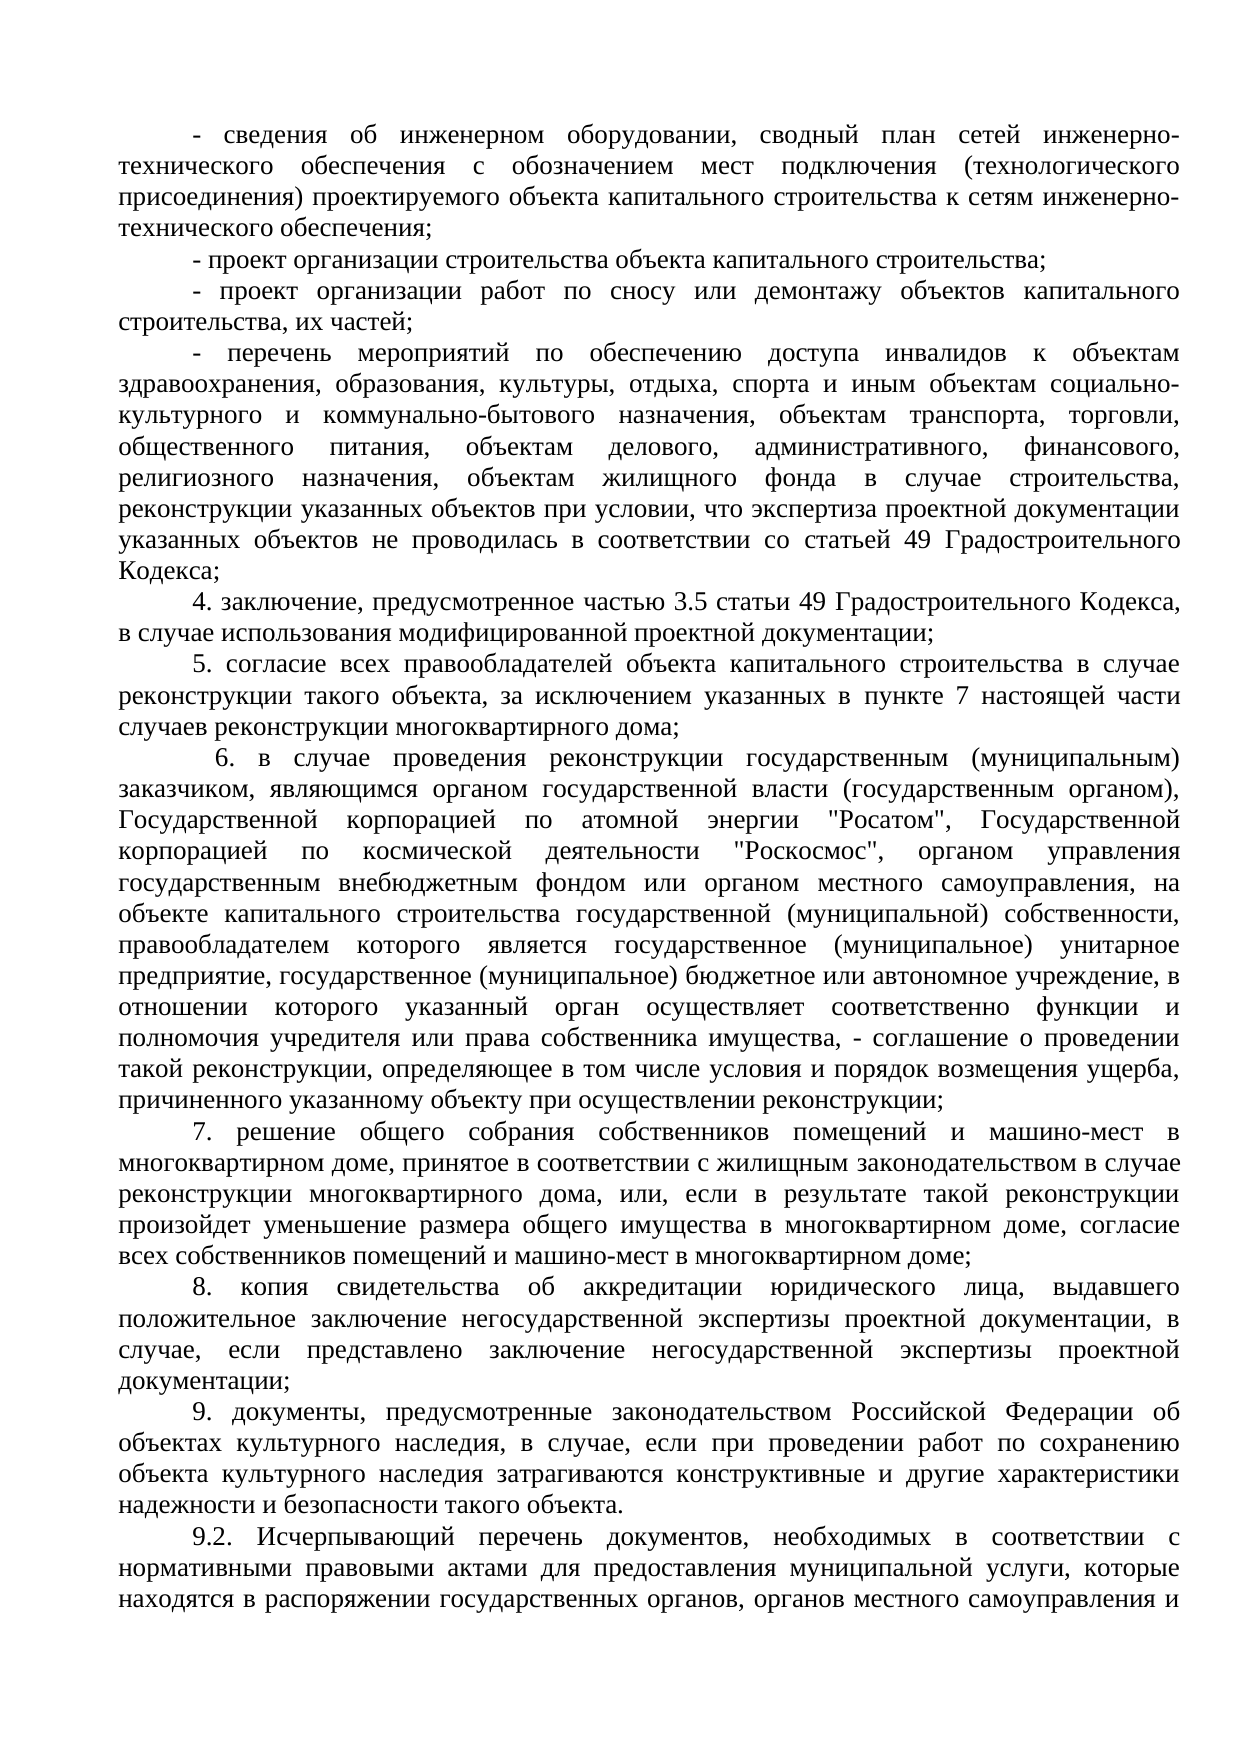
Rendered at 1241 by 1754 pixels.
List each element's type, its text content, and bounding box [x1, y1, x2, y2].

text 8. копия свидетельства об аккредитации юридического лица, выдавшего положительное заключение негосударственной экспертизы проектной документации, в случае, если представлено заключение негосударственной экспертизы проектной документации; [118, 1271, 1181, 1395]
text - сведения об инженерном оборудовании, сводный план сетей инженерно-технического обеспечения с обозначением мест подключения (технологического присоединения) проектируемого объекта капитального строительства к сетям инженерно-технического обеспечения; [118, 118, 1181, 243]
text 7. решение общего собрания собственников помещений и машино-мест в многоквартирном доме, принятое в соответствии с жилищным законодательством в случае реконструкции многоквартирного дома, или, если в результате такой реконструкции произойдет уменьшение размера общего имущества в многоквартирном доме, согласие всех собственников помещений и машино-мест в многоквартирном доме; [118, 1115, 1181, 1271]
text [118, 1520, 1181, 1613]
text 6. в случае проведения реконструкции государственным (муниципальным) заказчиком, являющимся органом государственной власти (государственным органом), Государственной корпорацией по атомной энергии "Росатом", Государственной корпорацией по космической деятельности "Роскосмос", органом управления государственным внебюджетным фондом или органом местного самоуправления, на объекте капитального строительства государственной (муниципальной) собственности, правообладателем которого является государственное (муниципальное) унитарное предприятие, государственное (муниципальное) бюджетное или автономное учреждение, в отношении которого указанный орган осуществляет соответственно функции и полномочия учредителя или права собственника имущества, - соглашение о проведении такой реконструкции, определяющее в том числе условия и порядок возмещения ущерба, причиненного указанному объекту при осуществлении реконструкции; [118, 741, 1181, 1115]
text - проект организации работ по сносу или демонтажу объектов капитального строительства, их частей; [118, 274, 1181, 336]
text - перечень мероприятий по обеспечению доступа инвалидов к объектам здравоохранения, образования, культуры, отдыха, спорта и иным объектам социально-культурного и коммунально-бытового назначения, объектам транспорта, торговли, общественного питания, объектам делового, административного, финансового, религиозного назначения, объектам жилищного фонда в случае строительства, реконструкции указанных объектов при условии, что экспертиза проектной документации указанных объектов не проводилась в соответствии со статьей 49 Градостроительного Кодекса; [118, 336, 1181, 585]
text - проект организации строительства объекта капитального строительства; [118, 243, 1181, 274]
text 9. документы, предусмотренные законодательством Российской Федерации об объектах культурного наследия, в случае, если при проведении работ по сохранению объекта культурного наследия затрагиваются конструктивные и другие характеристики надежности и безопасности такого объекта. [118, 1395, 1181, 1520]
text 5. согласие всех правообладателей объекта капитального строительства в случае реконструкции такого объекта, за исключением указанных в пункте 7 настоящей части случаев реконструкции многоквартирного дома; [118, 648, 1181, 741]
text 4. заключение, предусмотренное частью 3.5 статьи 49 Градостроительного Кодекса, в случае использования модифицированной проектной документации; [118, 585, 1181, 648]
